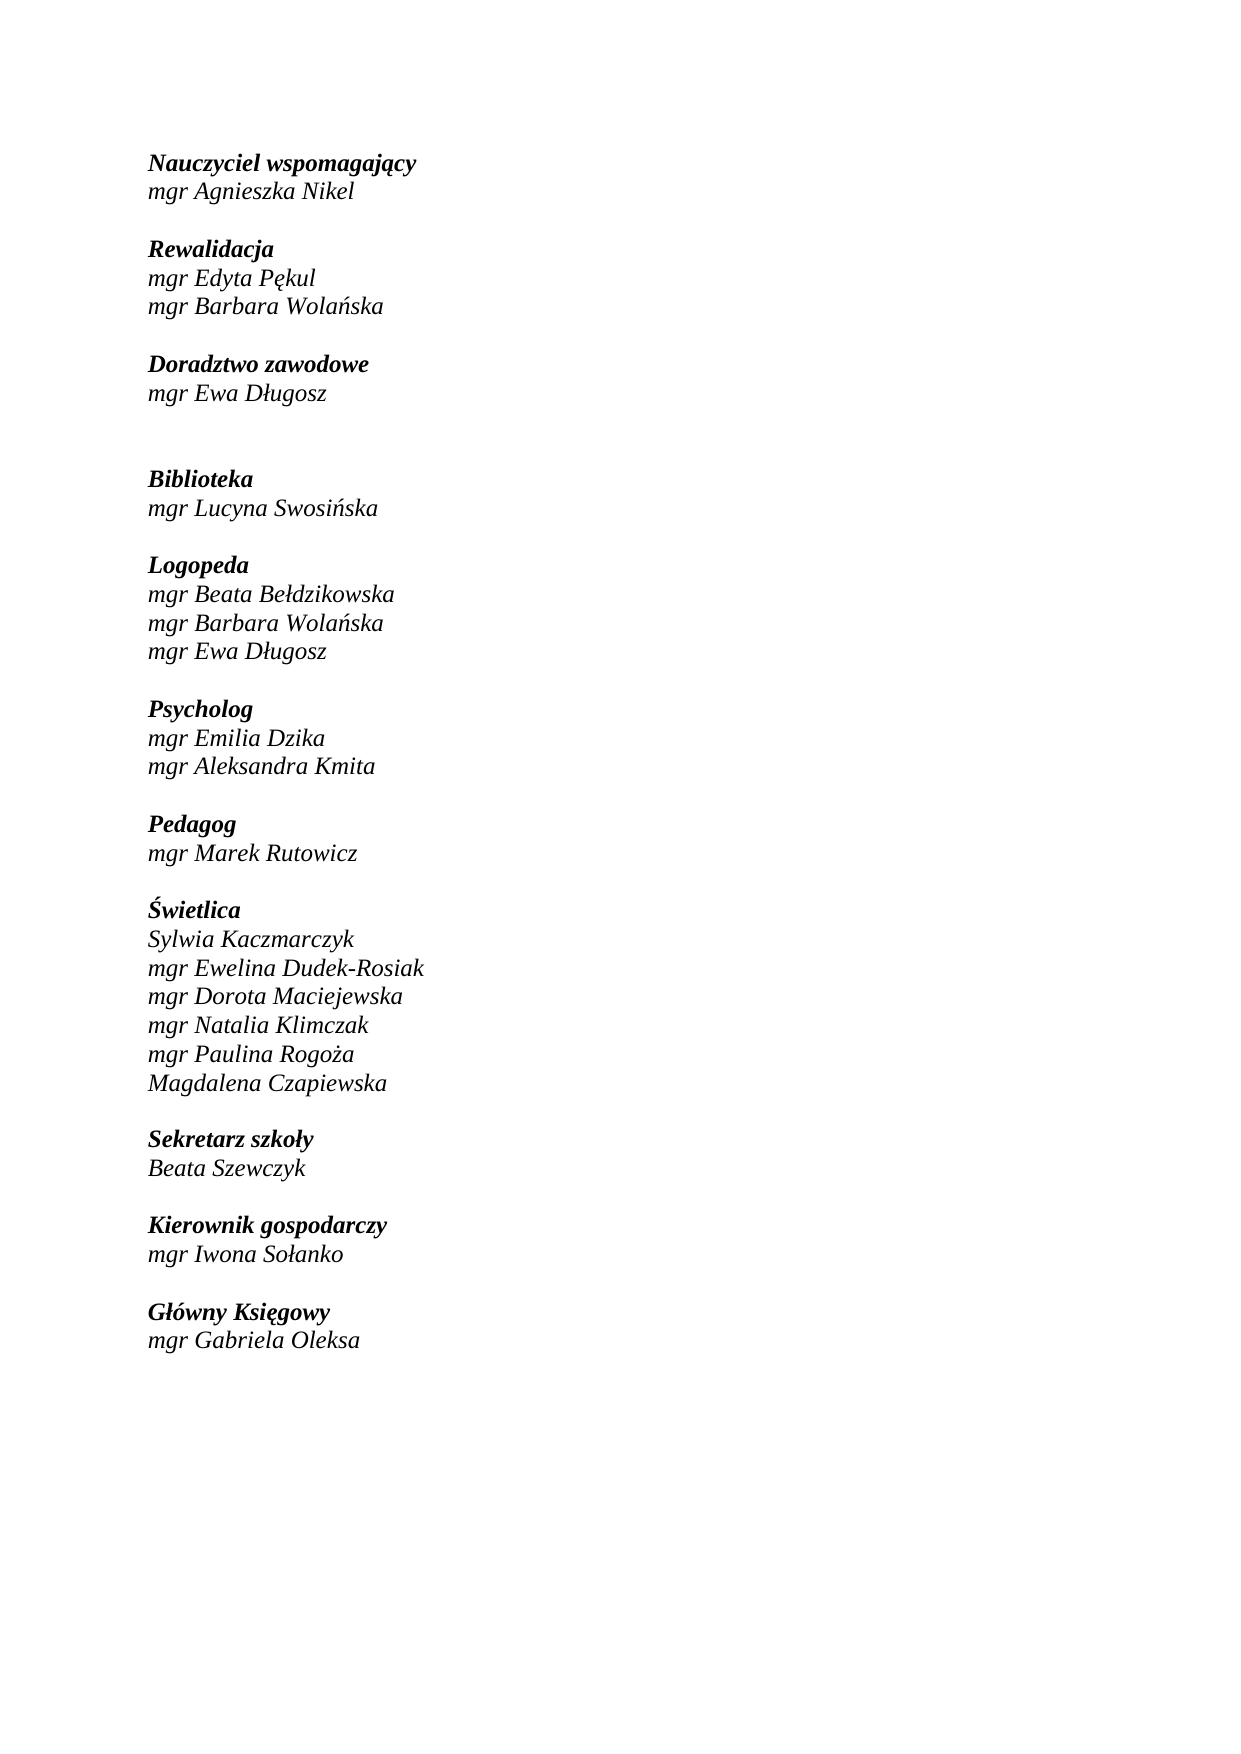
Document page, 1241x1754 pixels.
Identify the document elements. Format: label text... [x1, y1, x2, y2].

text Psycholog [148, 694, 1093, 723]
text mgr Aleksandra Kmita [148, 751, 1093, 780]
text Kierownik gospodarczy [148, 1211, 1093, 1239]
text Nauczyciel wspomagający mgr Agnieszka Nikel [148, 148, 1093, 205]
text Świetlica [148, 895, 1093, 924]
text Logopeda [148, 550, 1093, 579]
text Beata Szewczyk [148, 1153, 1093, 1182]
text Sylwia Kaczmarczyk [148, 924, 1093, 953]
text mgr Ewelina Dudek-Rosiak [148, 953, 1093, 981]
text mgr Paulina Rogoża [148, 1039, 1093, 1068]
text mgr Emilia Dzika [148, 723, 1093, 751]
text Biblioteka mgr Lucyna Swosińska [148, 464, 1093, 521]
text mgr Gabriela Oleksa [148, 1326, 1093, 1354]
text mgr Ewa Długosz [148, 636, 1093, 665]
text mgr Natalia Klimczak [148, 1010, 1093, 1039]
text mgr Beata Bełdzikowska [148, 579, 1093, 608]
text Doradztwo zawodowe mgr Ewa Długosz [148, 349, 1093, 406]
text mgr Dorota Maciejewska [148, 981, 1093, 1010]
text mgr Marek Rutowicz [148, 838, 1093, 866]
text mgr Barbara Wolańska [148, 608, 1093, 636]
text Rewalidacja mgr Edyta Pękul [148, 234, 1093, 291]
text Główny Księgowy [148, 1297, 1093, 1326]
text mgr Iwona Sołanko [148, 1239, 1093, 1268]
text Pedagog [148, 809, 1093, 838]
text mgr Barbara Wolańska [148, 291, 1093, 320]
text Magdalena Czapiewska [148, 1068, 1093, 1096]
text Sekretarz szkoły [148, 1124, 1093, 1153]
